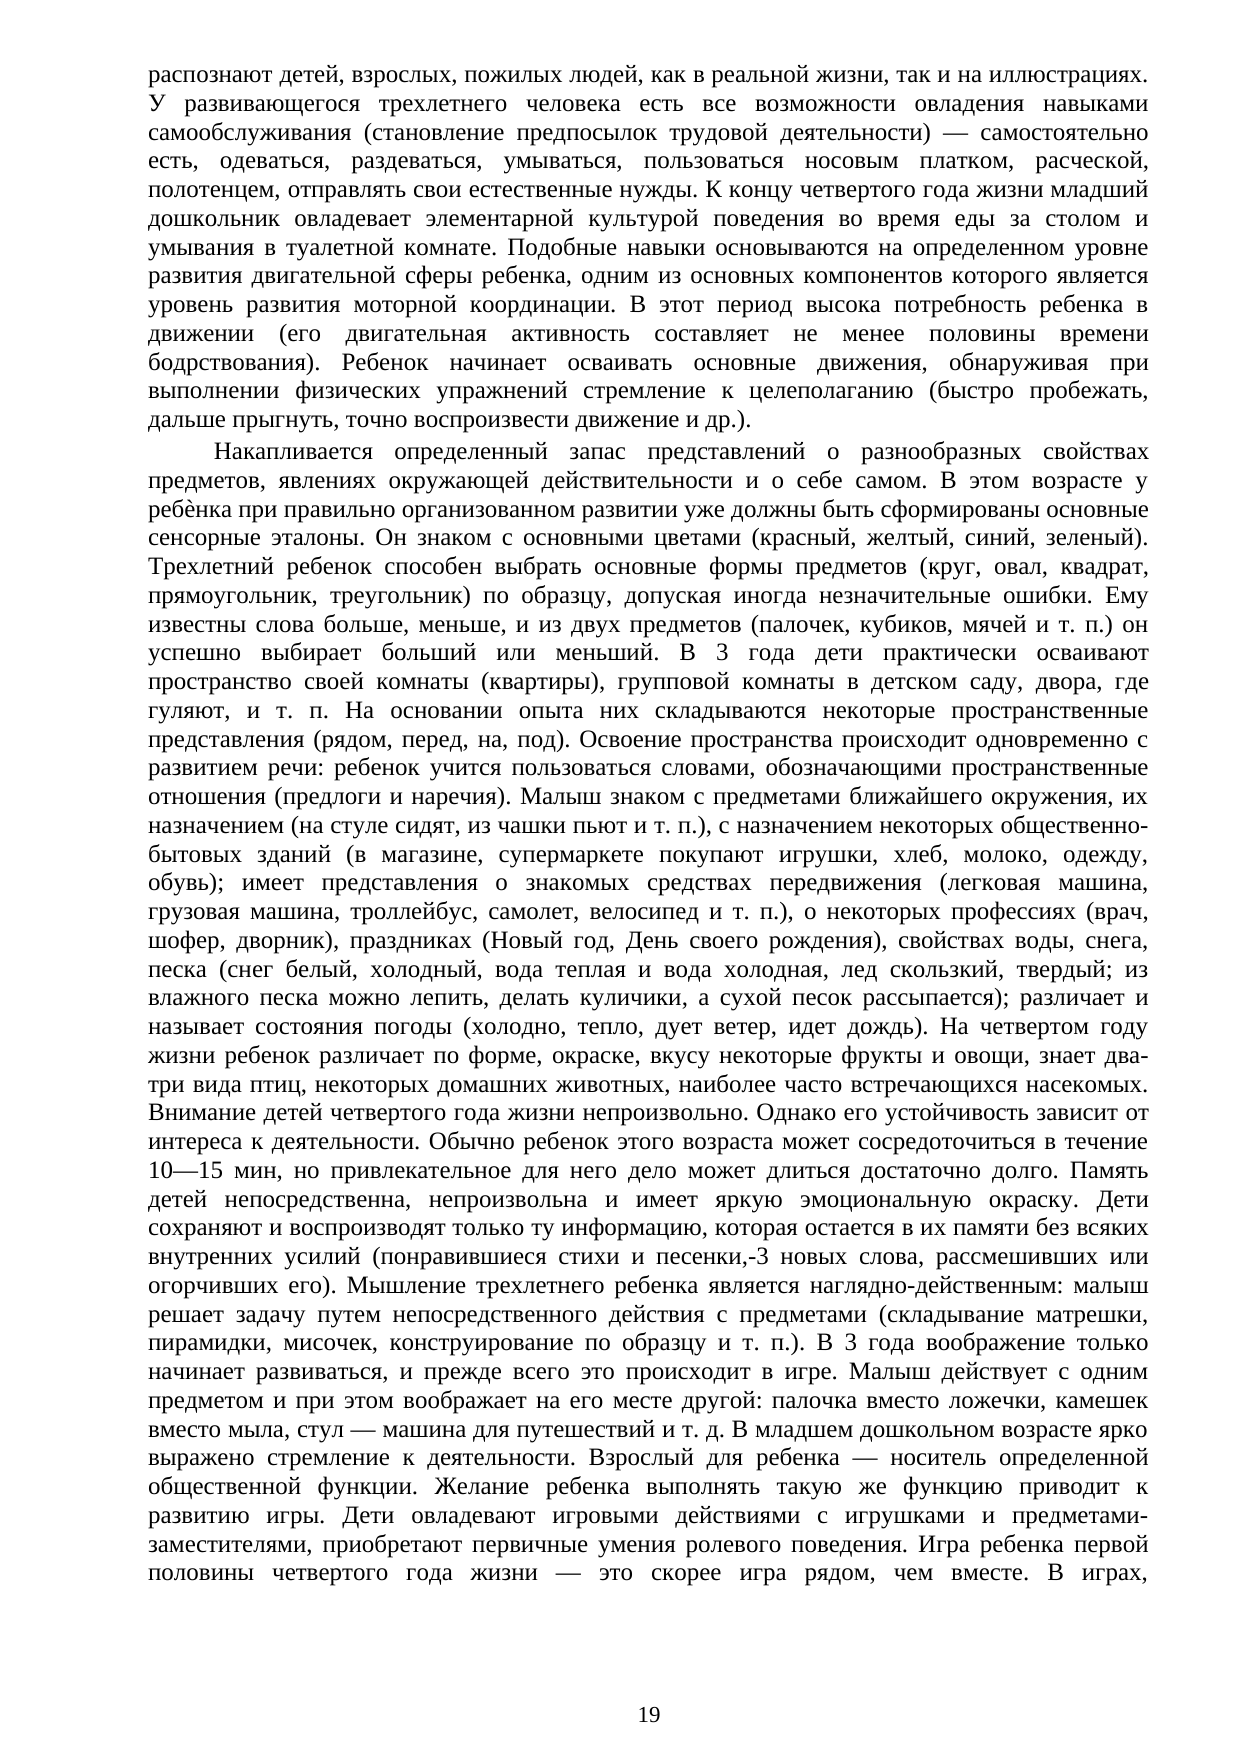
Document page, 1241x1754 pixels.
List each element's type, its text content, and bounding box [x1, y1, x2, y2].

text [148, 59, 1150, 433]
